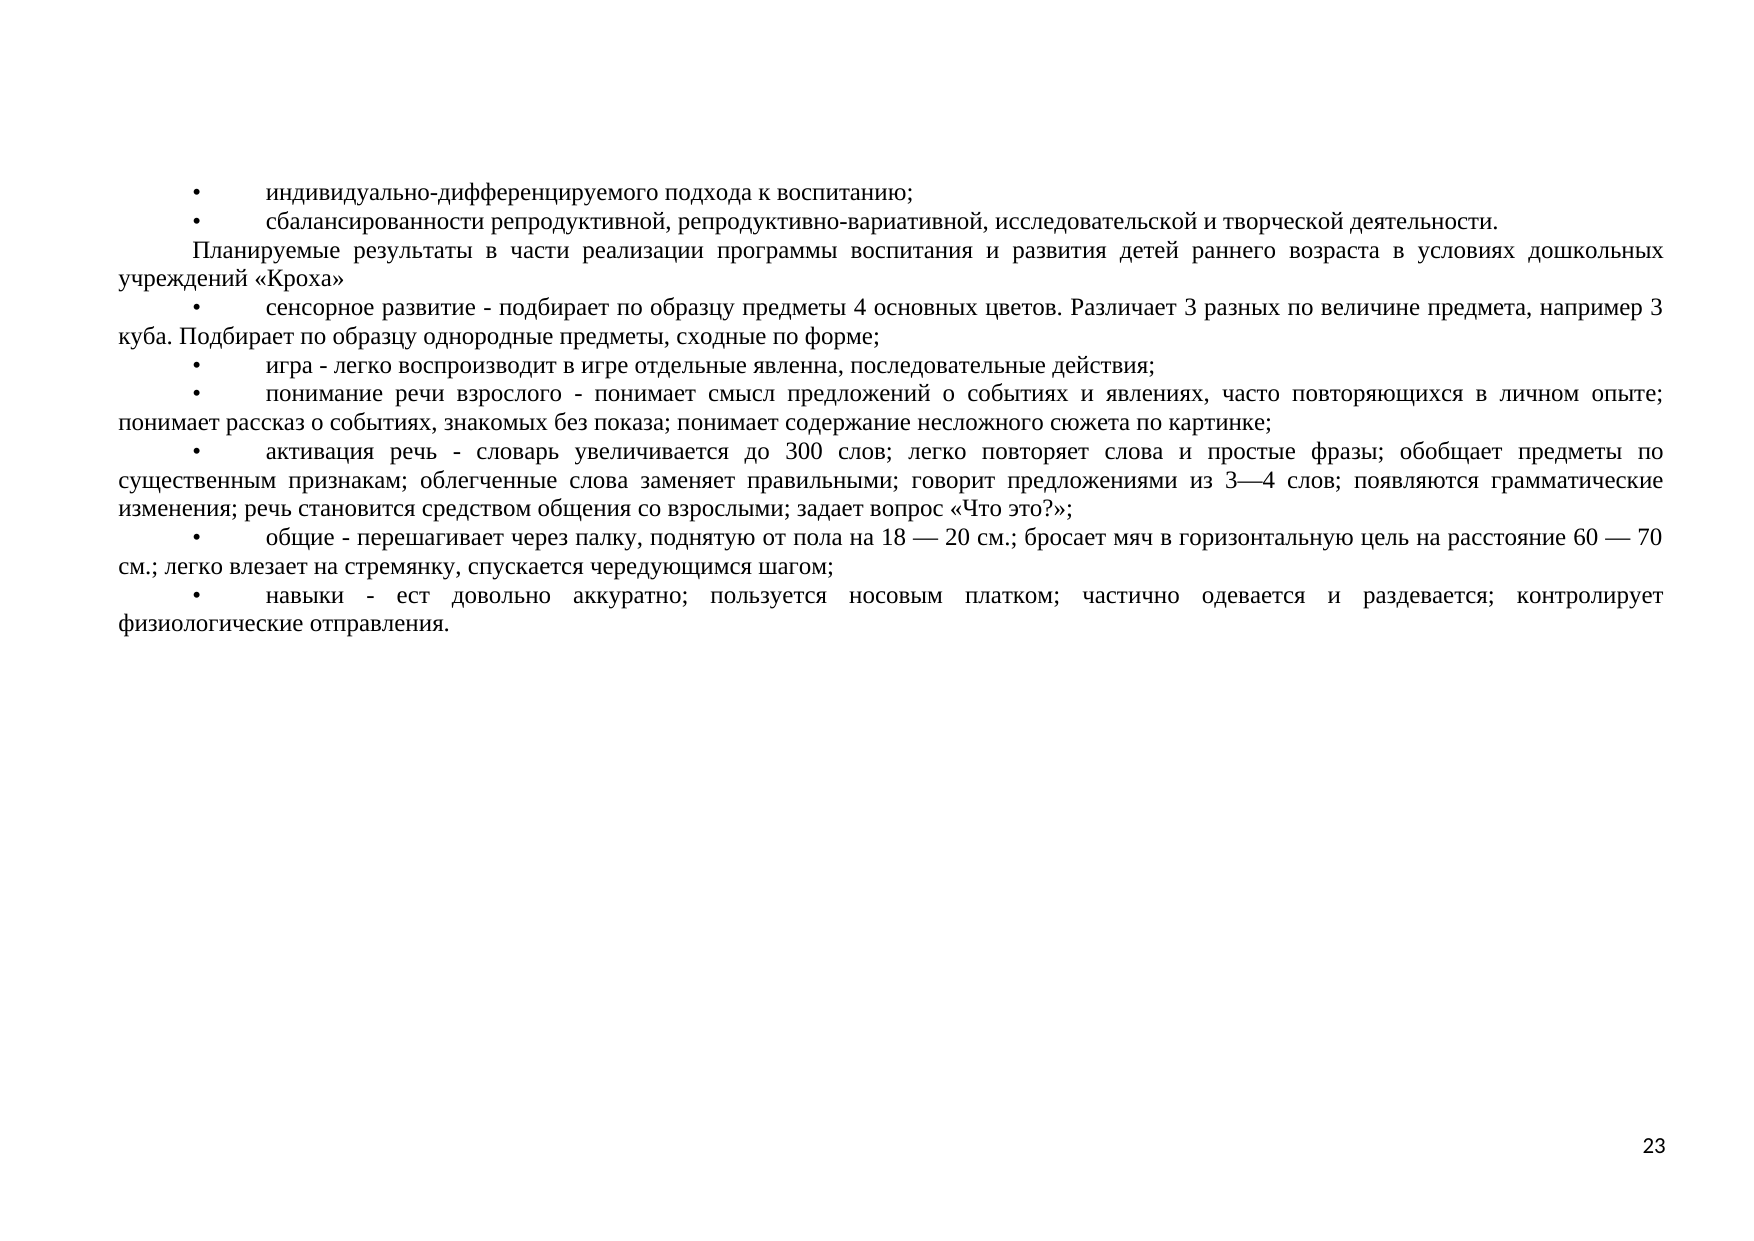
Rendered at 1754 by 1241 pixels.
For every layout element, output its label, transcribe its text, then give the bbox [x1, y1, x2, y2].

text • сбалансированности репродуктивной, репродуктивно-вариативной, исследовательской и творческой деятельности. [118, 206, 1665, 235]
text • навыки - ест довольно аккуратно; пользуется носовым платком; частично одевается и раздевается; контролирует физиологические отправления. [118, 580, 1665, 637]
text Планируемые результаты в части реализации программы воспитания и развития детей раннего возраста в условиях дошкольных учреждений «Кроха» [118, 235, 1665, 292]
text • сенсорное развитие - подбирает по образцу предметы 4 основных цветов. Различает 3 разных по величине предмета, например 3 куба. Подбирает по образцу однородные предметы, сходные по форме; [118, 292, 1665, 350]
text • активация речь - словарь увеличивается до 300 слов; легко повторяет слова и простые фразы; обобщает предметы по существенным признакам; облегченные слова заменяет правильными; говорит предложениями из 3—4 слов; появляются грамматические изменения; речь становится средством общения со взрослыми; задает вопрос «Что это?»; [118, 436, 1665, 522]
text • общие - перешагивает через палку, поднятую от пола на 18 — 20 см.; бросает мяч в горизонтальную цель на расстояние 60 — 70 см.; легко влезает на стремянку, спускается чередующимся шагом; [118, 522, 1665, 580]
text • индивидуально-дифференцируемого подхода к воспитанию; [118, 177, 1665, 206]
text • игра - легко воспроизводит в игре отдельные явленна, последовательные действия; [118, 350, 1665, 378]
text • понимание речи взрослого - понимает смысл предложений о событиях и явлениях, часто повторяющихся в личном опыте; понимает рассказ о событиях, знакомых без показа; понимает содержание несложного сюжета по картинке; [118, 378, 1665, 436]
